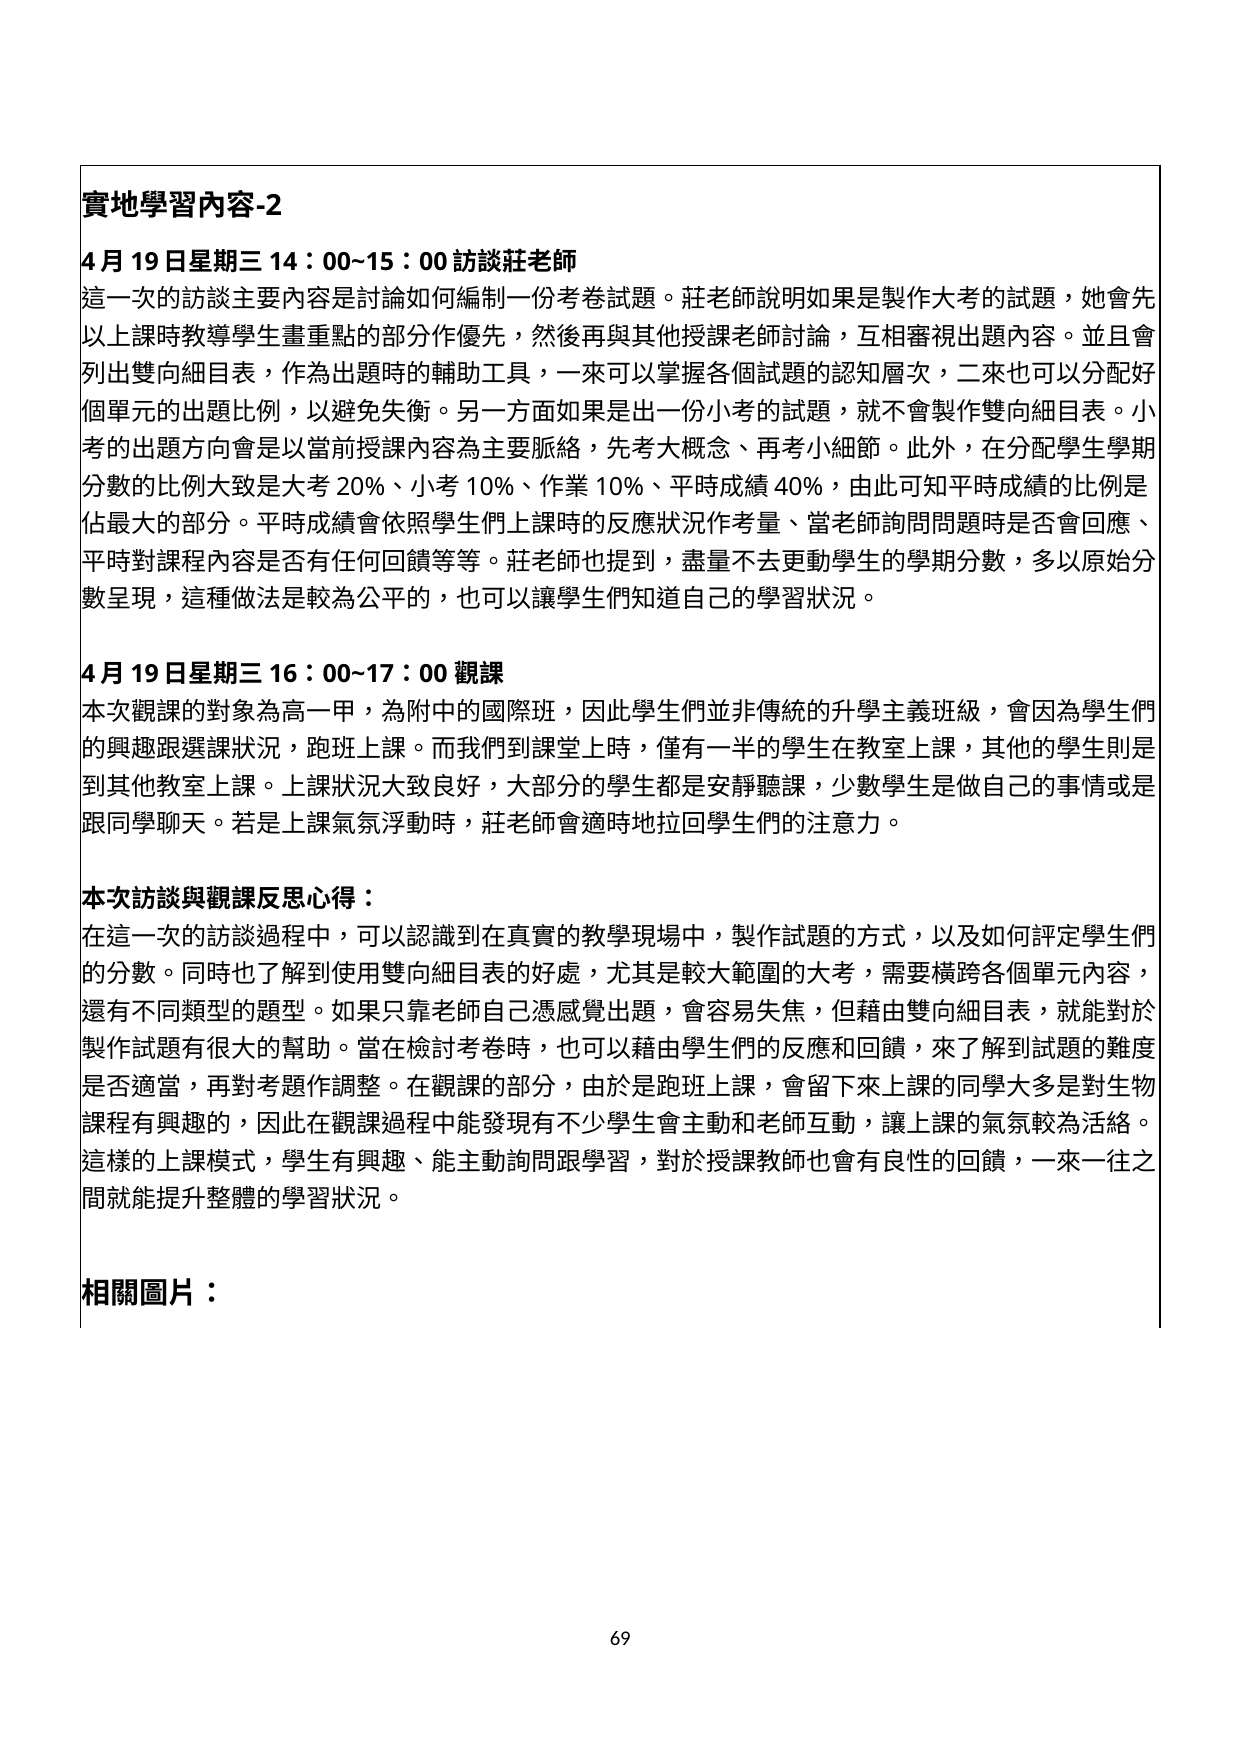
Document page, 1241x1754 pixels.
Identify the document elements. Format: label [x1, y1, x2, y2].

table_cell [81, 166, 1159, 1328]
